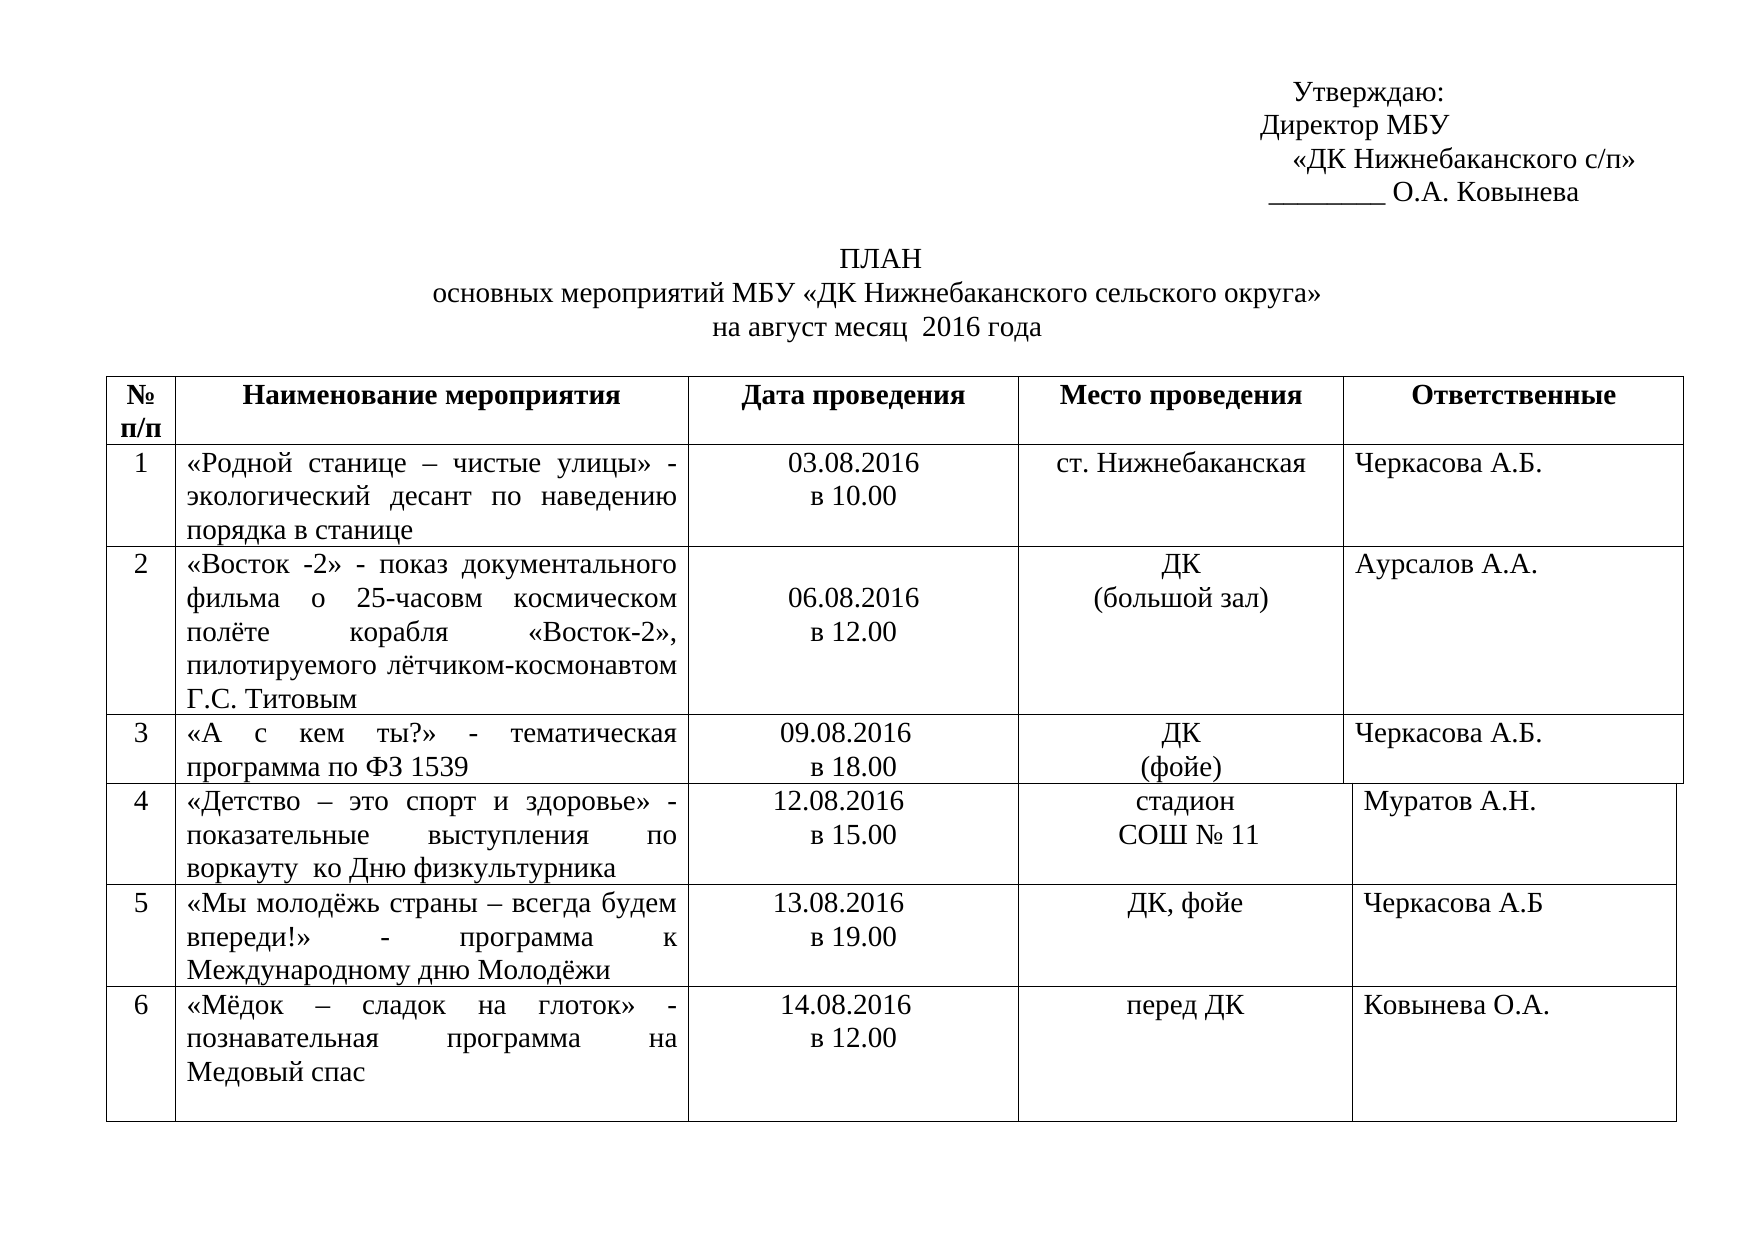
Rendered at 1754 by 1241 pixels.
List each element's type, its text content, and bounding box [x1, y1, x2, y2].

text ПЛАН [118, 242, 1636, 275]
table_cell Муратов А.Н. [1353, 784, 1676, 884]
table_cell 13.08.2016 в 19.00 [689, 885, 1018, 986]
table_cell ДК, фойе [1019, 885, 1352, 986]
table_cell 1 [107, 445, 175, 546]
table_cell «А с кем ты?» - тематическая программа по ФЗ 1539 [176, 715, 688, 782]
table_cell стадион СОШ № 11 [1019, 784, 1352, 884]
table_cell 2 [107, 547, 175, 714]
text Утверждаю: [118, 74, 1636, 107]
table_cell 14.08.2016 в 12.00 [689, 987, 1018, 1121]
table_cell Черкасова А.Б. [1344, 445, 1683, 546]
table_header Дата проведения [689, 377, 1018, 444]
table_header Наименование мероприятия [176, 377, 688, 444]
table_cell «Родной станице – чистые улицы» - экологический десант по наведению порядка в станице [176, 445, 688, 546]
table_cell 5 [107, 885, 175, 986]
text «ДК Нижнебаканского с/п» [118, 141, 1636, 174]
table_header Ответственные [1344, 377, 1683, 444]
table_header № п/п [107, 377, 175, 444]
table_cell Ковынева О.А. [1353, 987, 1676, 1121]
table_cell «Восток -2» - показ документального фильма о 25-часовм космическом полёте корабля «Восток-2», пилотируемого лётчиком-космонавтом Г.С. Титовым [176, 547, 688, 714]
table_cell «Детство – это спорт и здоровье» - показательные выступления по воркауту ко Дню физкультурника [176, 784, 688, 884]
table_cell ДК (фойе) [1019, 715, 1343, 782]
table_cell 06.08.2016 в 12.00 [689, 547, 1018, 714]
table_cell ДК (большой зал) [1019, 547, 1343, 714]
text ________ О.А. Ковынева [118, 174, 1636, 208]
table_cell Аурсалов А.А. [1344, 547, 1683, 714]
table_cell ст. Нижнебаканская [1019, 445, 1343, 546]
text на август месяц 2016 года [118, 309, 1636, 342]
table_cell 12.08.2016 в 15.00 [689, 784, 1018, 884]
table_cell 6 [107, 987, 175, 1121]
text Директор МБУ [118, 107, 1636, 141]
text основных мероприятий МБУ «ДК Нижнебаканского сельского округа» [118, 275, 1636, 309]
table_cell 03.08.2016 в 10.00 [689, 445, 1018, 546]
table_cell «Мёдок – сладок на глоток» - познавательная программа на Медовый спас [176, 987, 688, 1121]
table_cell 09.08.2016 в 18.00 [689, 715, 1018, 782]
table_header Место проведения [1019, 377, 1343, 444]
table_cell «Мы молодёжь страны – всегда будем впереди!» - программа к Международному дню Молодёжи [176, 885, 688, 986]
table_cell перед ДК [1019, 987, 1352, 1121]
table_cell Черкасова А.Б. [1344, 715, 1683, 782]
table_cell 3 [107, 715, 175, 782]
table_cell Черкасова А.Б [1353, 885, 1676, 986]
table_cell 4 [107, 784, 175, 884]
